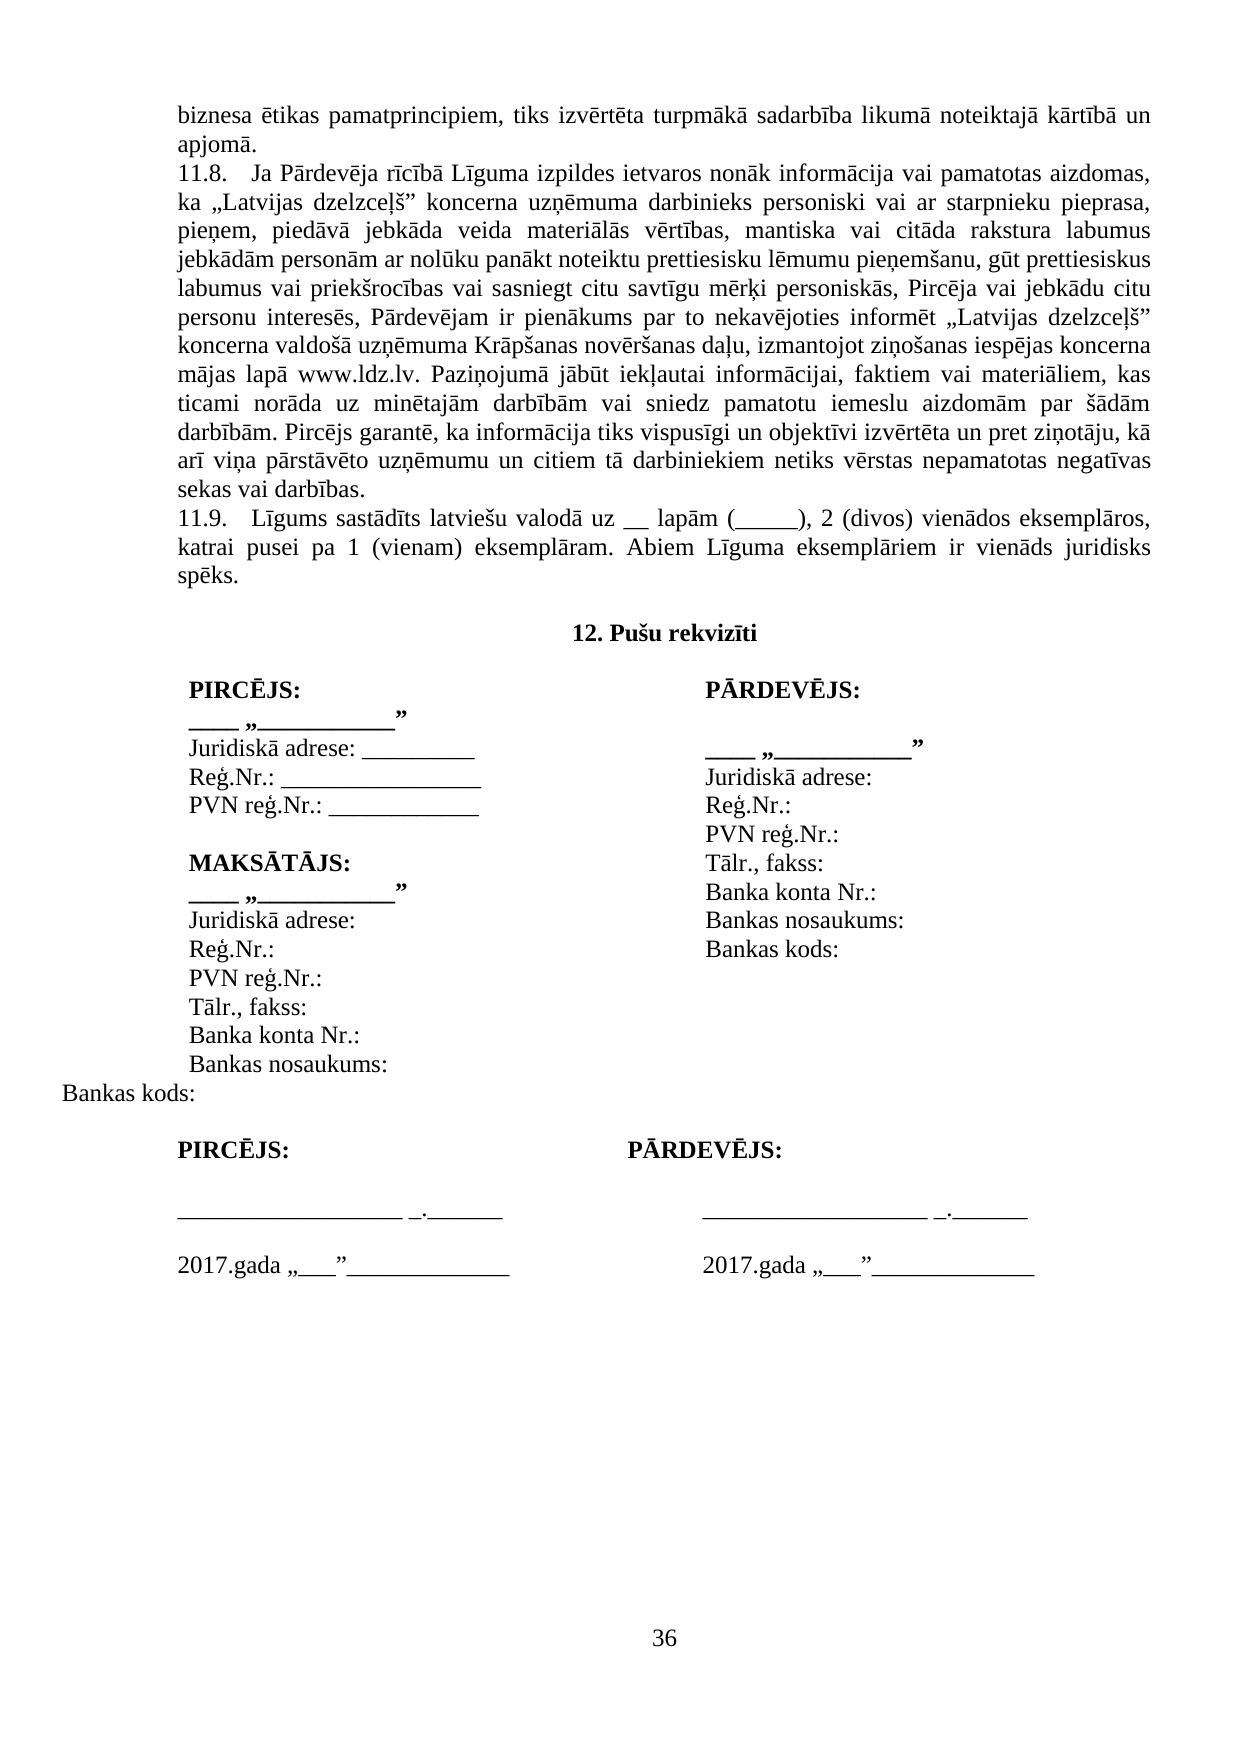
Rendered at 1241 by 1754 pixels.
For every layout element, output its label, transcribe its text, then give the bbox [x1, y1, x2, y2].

list Pušu rekvizīti [177, 618, 1152, 647]
table_header PIRCĒJS: ____ „___________” Juridiskā adrese: _________ Reģ.Nr.: ________________ PVN reģ.Nr.: ____________ MAKSĀTĀJS: ____ „___________” Juridiskā adrese: Reģ.Nr.: PVN reģ.Nr.: Tālr., fakss: Banka konta Nr.: Bankas nosaukums: Bankas kods: [177, 675, 694, 1135]
table_header PĀRDEVĒJS: ____ „___________” Juridiskā adrese: Reģ.Nr.: PVN reģ.Nr.: Tālr., fakss: Banka konta Nr.: Bankas nosaukums: Bankas kods: [694, 675, 1190, 1135]
list Ja Pārdevēja rīcībā Līguma izpildes ietvaros nonāk informācija vai pamatotas aizdomas, ka „Latvijas dzelzceļš” koncerna uzņēmuma darbinieks personiski vai ar starpnieku pieprasa, pieņem, piedāvā jebkāda veida materiālās vērtības, mantiska vai citāda rakstura labumus jebkādām personām ar nolūku panākt noteiktu prettiesisku lēmumu pieņemšanu, gūt prettiesiskus labumus vai priekšrocības vai sasniegt citu savtīgu mērķi personiskās, Pircēja vai jebkādu citu personu interesēs, Pārdevējam ir pienākums par to nekavējoties informēt „Latvijas dzelzceļš” koncerna valdošā uzņēmuma Krāpšanas novēršanas daļu, izmantojot ziņošanas iespējas koncerna mājas lapā www.ldz.lv. Paziņojumā jābūt iekļautai informācijai, faktiem vai materiāliem, kas ticami norāda uz minētajām darbībām vai sniedz pamatotu iemeslu aizdomām par šādām darbībām. Pircējs garantē, ka informācija tiks vispusīgi un objektīvi izvērtēta un pret ziņotāju, kā arī viņa pārstāvēto uzņēmumu un citiem tā darbiniekiem netiks vērstas nepamatotas negatīvas sekas vai darbības. [177, 158, 1152, 503]
text 2017.gada „___”_____________ 2017.gada „___”_____________ [177, 1250, 1152, 1279]
text PIRCĒJS: PĀRDEVĒJS: [177, 1135, 1152, 1164]
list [177, 100, 1152, 158]
list Līgums sastādīts latviešu valodā uz __ lapām (_____), 2 (divos) vienādos eksemplāros, katrai pusei pa 1 (vienam) eksemplāram. Abiem Līguma eksemplāriem ir vienāds juridisks spēks. [177, 503, 1152, 589]
text __________________ _.______ __________________ _.______ [177, 1193, 1152, 1222]
